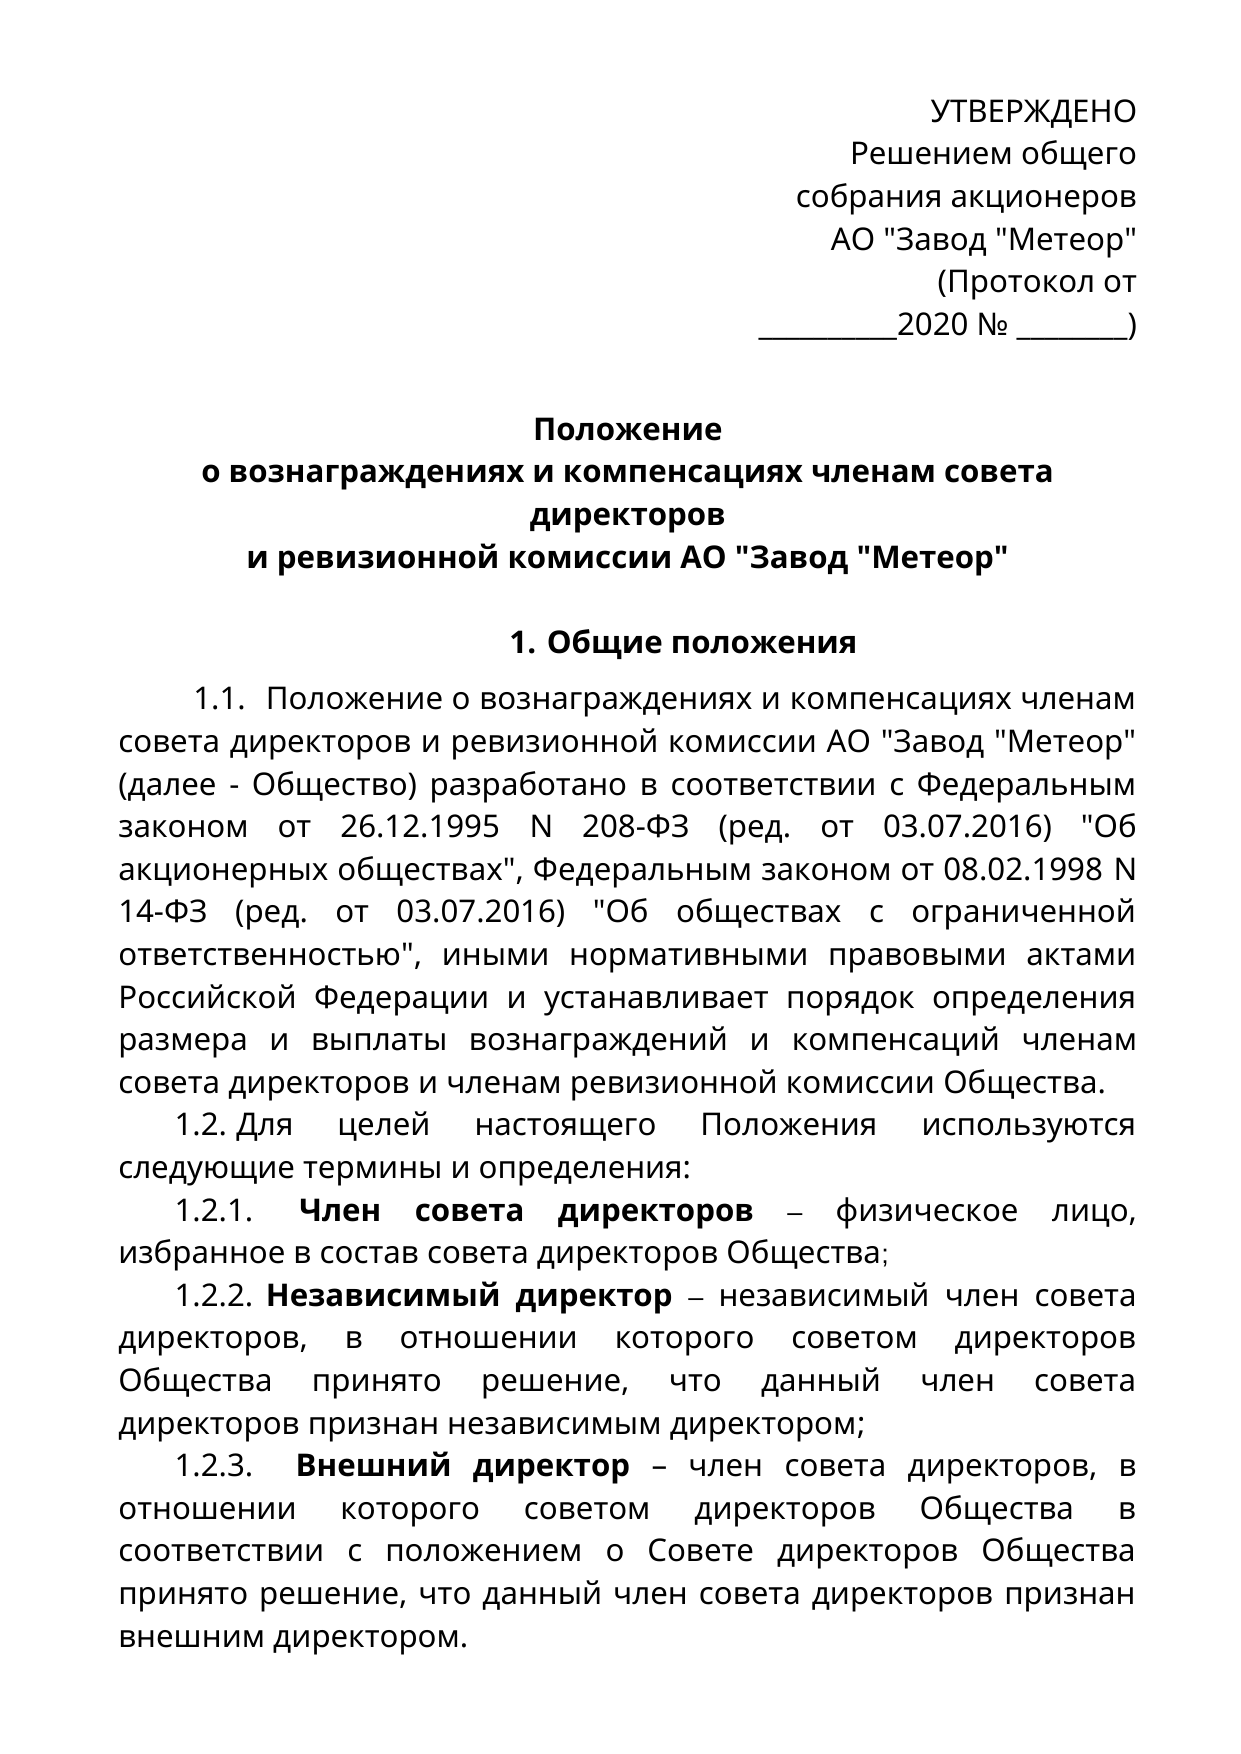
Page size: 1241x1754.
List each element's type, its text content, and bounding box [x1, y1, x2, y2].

title Положение [118, 407, 1137, 449]
list Член совета директоров – физическое лицо, избранное в состав совета директоров Общества; [118, 1188, 1137, 1273]
text Решением общего собрания акционеров [664, 131, 1137, 216]
list Внешний директор – член совета директоров, в отношении которого советом директоров Общества в соответствии с положением о Совете директоров Общества принято решение, что данный член совета директоров признан внешним директором. [118, 1443, 1137, 1656]
title о вознаграждениях и компенсациях членам совета директоров [118, 449, 1137, 534]
list Положение о вознаграждениях и компенсациях членам совета директоров и ревизионной комиссии АО "Завод "Метеор" (далее - Общество) разработано в соответствии с Федеральным законом от 26.12.1995 N 208-ФЗ (ред. от 03.07.2016) "Об акционерных обществах", Федеральным законом от 08.02.1998 N 14-ФЗ (ред. от 03.07.2016) "Об обществах с ограниченной ответственностью", иными нормативными правовыми актами Российской Федерации и устанавливает порядок определения размера и выплаты вознаграждений и компенсаций членам совета директоров и членам ревизионной комиссии Общества. [118, 676, 1137, 1102]
list Для целей настоящего Положения используются следующие термины и определения: [118, 1102, 1137, 1188]
subtitle Общие положения [229, 620, 1137, 662]
text (Протокол от __________2020 № ________) [664, 259, 1137, 344]
text УТВЕРЖДЕНО [664, 89, 1137, 131]
list Независимый директор – независимый член совета директоров, в отношении которого советом директоров Общества принято решение, что данный член совета директоров признан независимым директором; [118, 1273, 1137, 1443]
text АО "Завод "Метеор" [664, 216, 1137, 259]
title и ревизионной комиссии АО "Завод "Метеор" [118, 534, 1137, 577]
